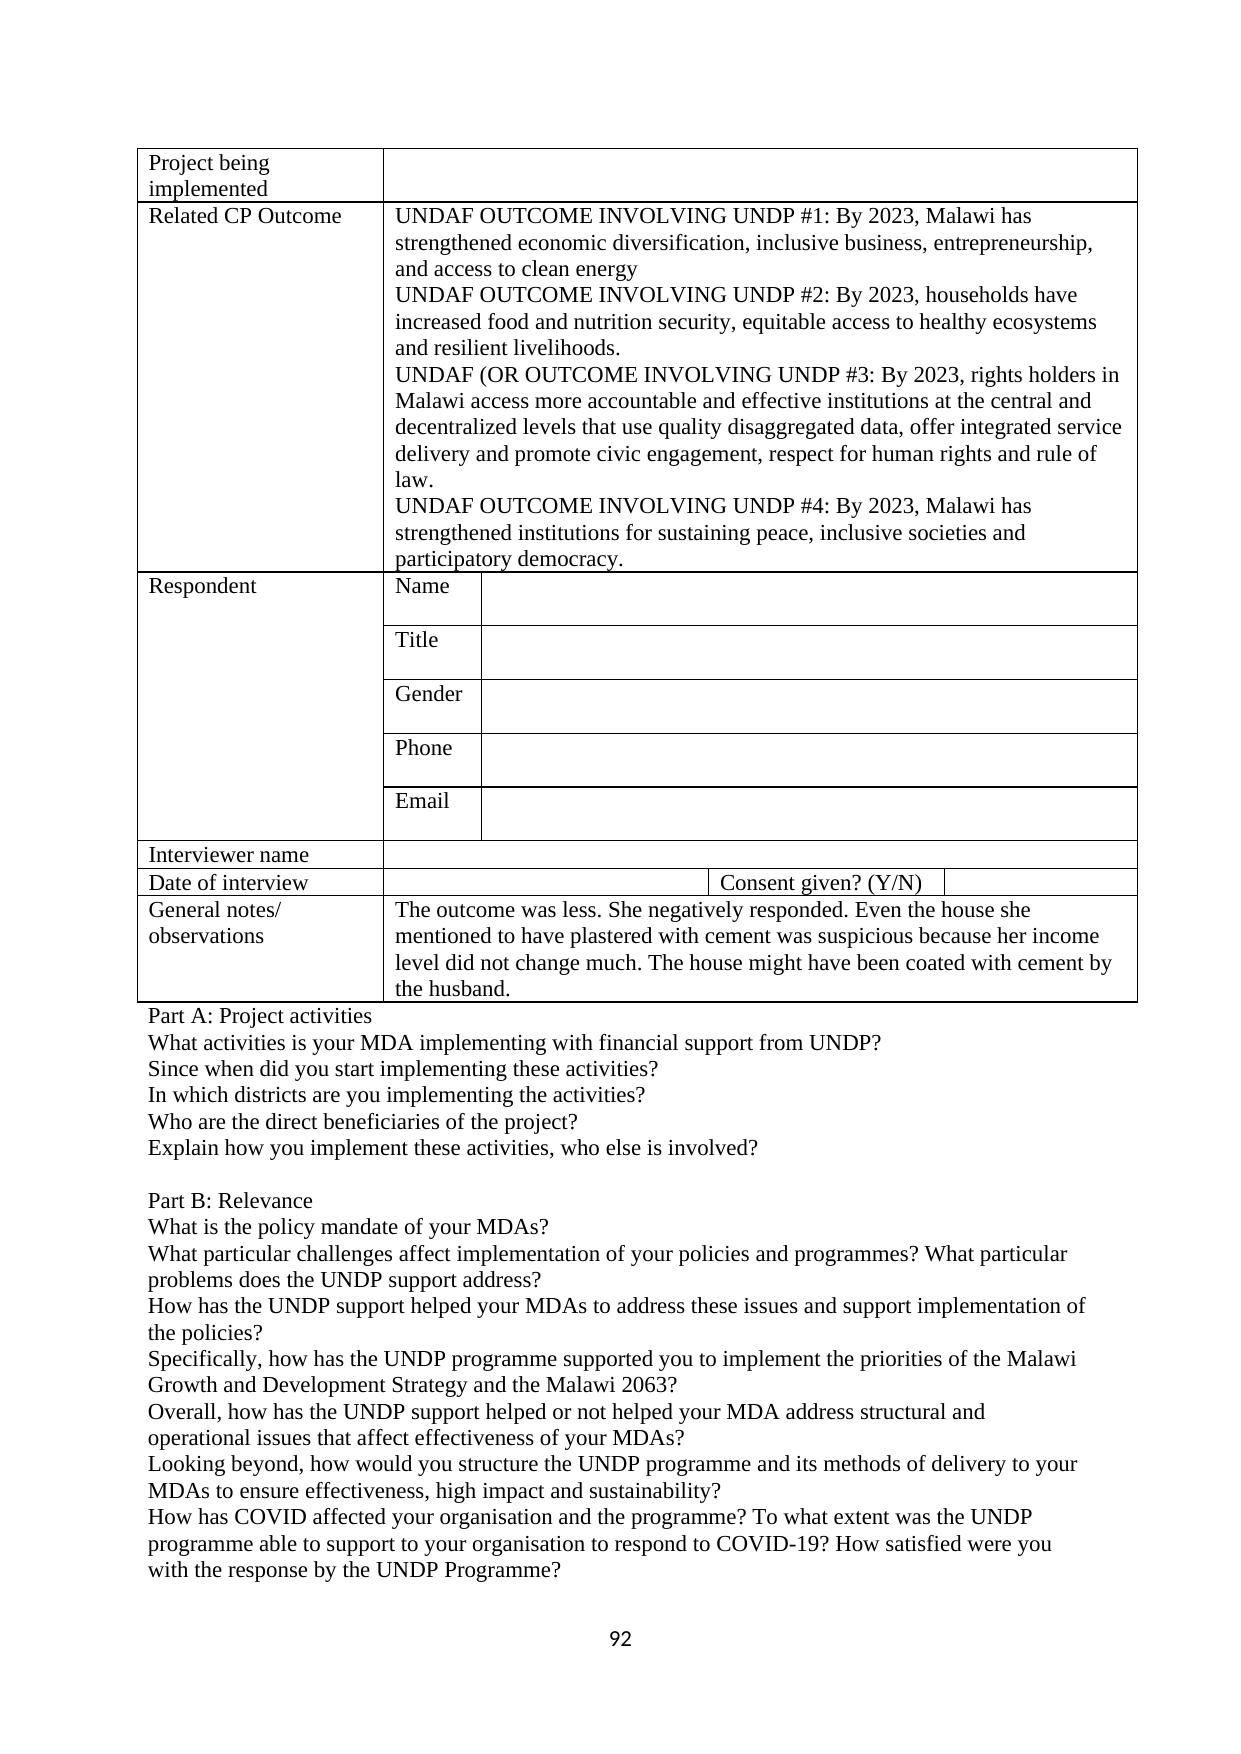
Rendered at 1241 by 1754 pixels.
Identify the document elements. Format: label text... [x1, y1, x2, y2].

text Overall, how has the UNDP support helped or not helped your MDA address structural and operational issues that affect effectiveness of your MDAs? [148, 1398, 1092, 1451]
table_cell [482, 788, 1137, 840]
text How has the UNDP support helped your MDAs to address these issues and support implementation of the policies? [148, 1292, 1092, 1345]
table_cell [384, 869, 708, 895]
table_cell Consent given? (Y/N) [709, 869, 944, 895]
text How has COVID affected your organisation and the programme? To what extent was the UNDP programme able to support to your organisation to respond to COVID-19? How satisfied were you with the response by the UNDP Programme? [148, 1503, 1092, 1582]
text Specifically, how has the UNDP programme supported you to implement the priorities of the Malawi Growth and Development Strategy and the Malawi 2063? [148, 1345, 1092, 1398]
text What activities is your MDA implementing with financial support from UNDP? [148, 1029, 1092, 1055]
table_cell UNDAF OUTCOME INVOLVING UNDP #1: By 2023, Malawi has strengthened economic diversification, inclusive business, entrepreneurship, and access to clean energy UNDAF OUTCOME INVOLVING UNDP #2: By 2023, households have increased food and nutrition security, equitable access to healthy ecosystems and resilient livelihoods. UNDAF (OR OUTCOME INVOLVING UNDP #3: By 2023, rights holders in Malawi access more accountable and effective institutions at the central and decentralized levels that use quality disaggregated data, offer integrated service delivery and promote civic engagement, respect for human rights and rule of law. UNDAF OUTCOME INVOLVING UNDP #4: By 2023, Malawi has strengthened institutions for sustaining peace, inclusive societies and participatory democracy. [384, 203, 1137, 571]
text What is the policy mandate of your MDAs? [148, 1213, 1092, 1240]
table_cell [138, 149, 383, 201]
table_cell [482, 680, 1137, 733]
table_cell Title [384, 626, 481, 679]
table_cell General notes/ observations [138, 896, 383, 1001]
table_cell Date of interview [138, 869, 383, 895]
table_cell Interviewer name [138, 841, 383, 868]
text Who are the direct beneficiaries of the project? [148, 1108, 1092, 1134]
text Part B: Relevance [148, 1187, 1092, 1213]
table_cell Email [384, 788, 481, 840]
text In which districts are you implementing the activities? [148, 1082, 1092, 1108]
text Part A: Project activities [148, 1003, 1092, 1029]
table_cell Name [384, 573, 481, 625]
text Explain how you implement these activities, who else is involved? [148, 1134, 1092, 1161]
table_cell Gender [384, 680, 481, 733]
table_cell Respondent [138, 573, 383, 840]
table_cell [384, 841, 1137, 868]
table_cell [482, 734, 1137, 786]
table_cell [384, 149, 1137, 201]
text Looking beyond, how would you structure the UNDP programme and its methods of delivery to your MDAs to ensure effectiveness, high impact and sustainability? [148, 1451, 1092, 1503]
table_cell Related CP Outcome [138, 203, 383, 571]
text What particular challenges affect implementation of your policies and programmes? What particular problems does the UNDP support address? [148, 1240, 1092, 1292]
table_cell Phone [384, 734, 481, 786]
table_cell [482, 573, 1137, 625]
table_cell The outcome was less. She negatively responded. Even the house she mentioned to have plastered with cement was suspicious because her income level did not change much. The house might have been coated with cement by the husband. [384, 896, 1137, 1001]
table_cell [945, 869, 1137, 895]
text Since when did you start implementing these activities? [148, 1055, 1092, 1082]
table_cell [482, 626, 1137, 679]
